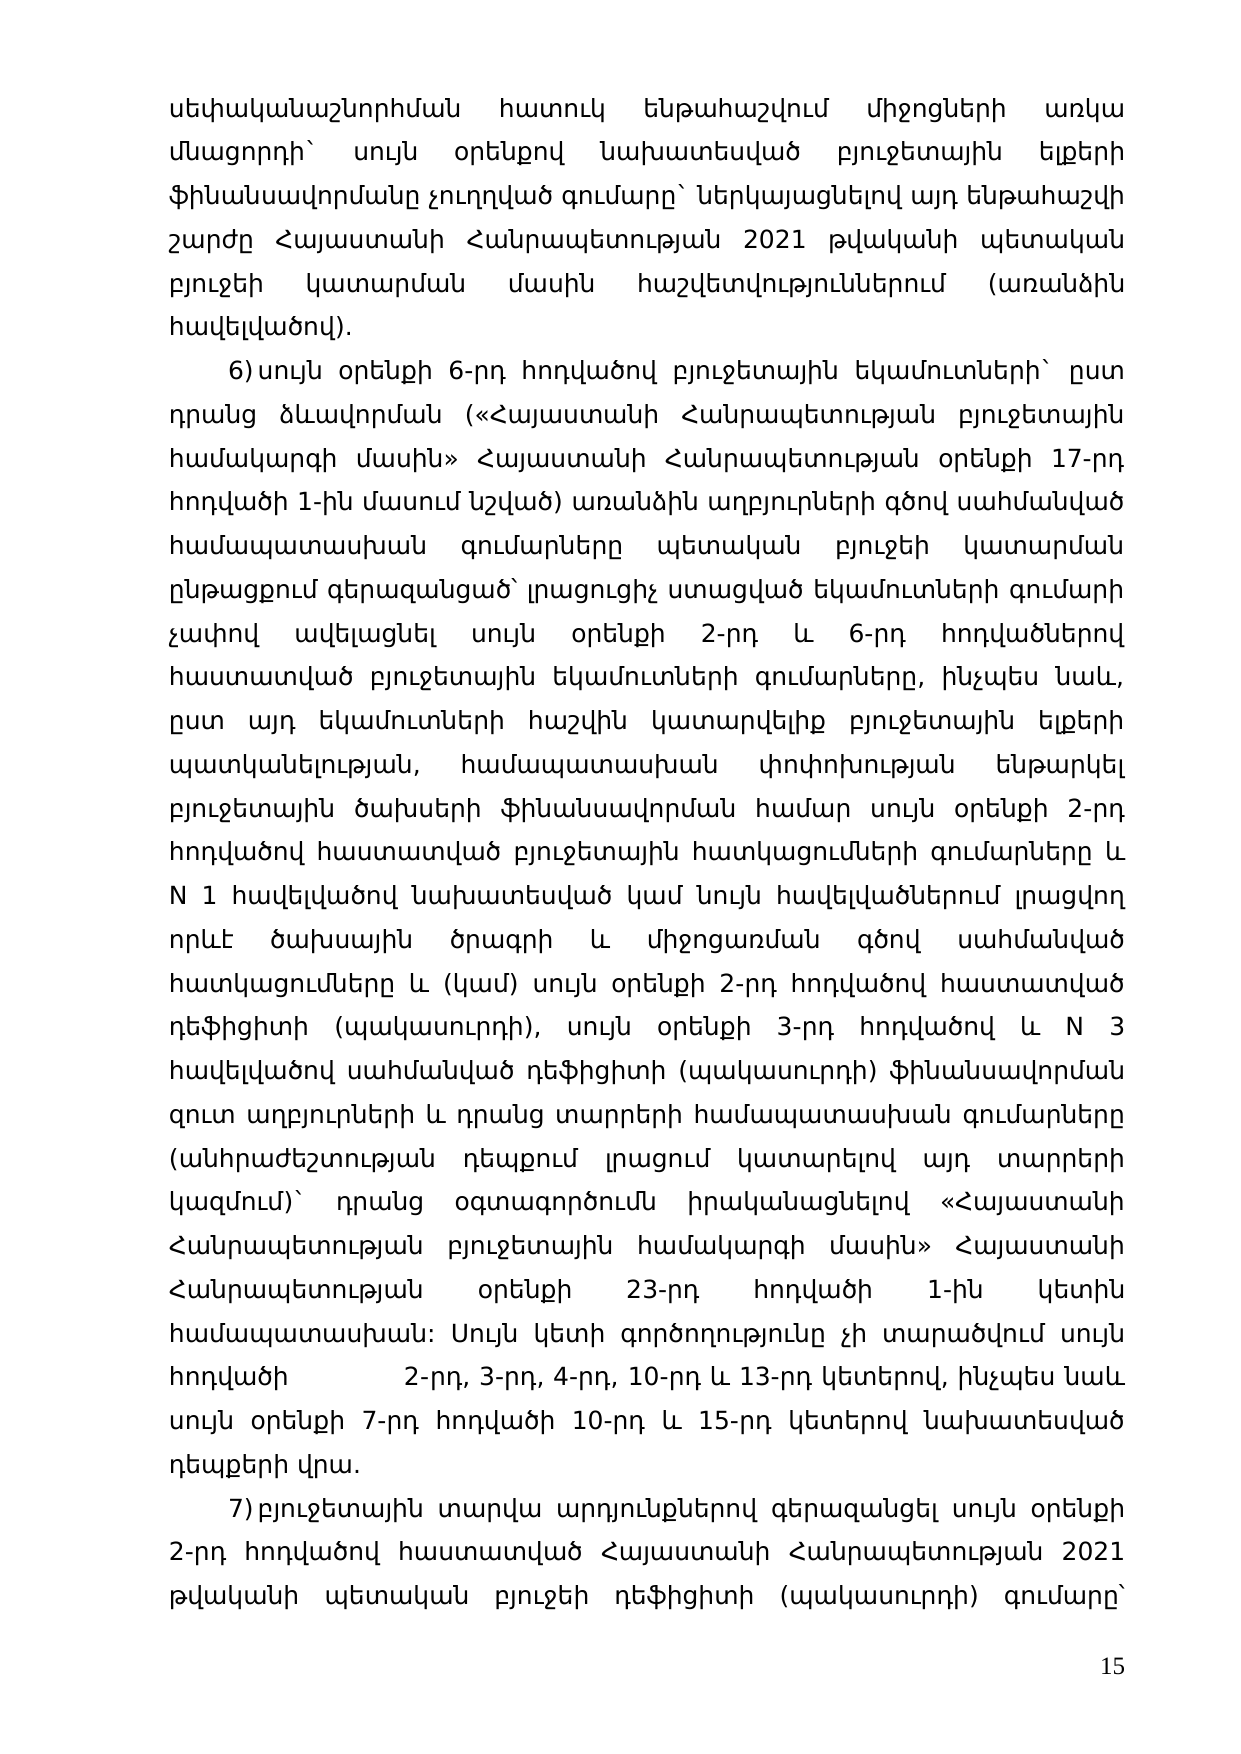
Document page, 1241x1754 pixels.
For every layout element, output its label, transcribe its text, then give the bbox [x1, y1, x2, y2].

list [169, 94, 1125, 342]
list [169, 1494, 1125, 1610]
list սույն օրենքի 6-րդ հոդվածով բյուջետային եկամուտների` ըստ դրանց ձևավորման («Հայաստանի Հանրապետության բյուջետային համակարգի մասին» Հայաստանի Հանրապետության օրենքի 17-րդ հոդվածի 1-ին մասում նշված) առանձին աղբյուրների գծով սահմանված համապատասխան գումարները պետական բյուջեի կատարման ընթացքում գերազանցած՝ լրացուցիչ ստացված եկամուտների գումարի չափով ավելացնել սույն օրենքի 2-րդ և 6-րդ հոդվածներով հաստատված բյուջետային եկամուտների գումարները, ինչպես նաև, ըստ այդ եկամուտների հաշվին կատարվելիք բյուջետային ելքերի պատկանելության, համապատասխան փոփոխության ենթարկել բյուջետային ծախսերի ֆինանսավորման համար սույն օրենքի 2-րդ հոդվածով հաստատված բյուջետային հատկացումների գումարները և N 1 հավելվածով նախատեսված կամ նույն հավելվածներում լրացվող որևէ ծախսային ծրագրի և միջոցառման գծով սահմանված հատկացումները և (կամ) սույն օրենքի 2-րդ հոդվածով հաստատված դեֆիցիտի (պակասուրդի), սույն օրենքի 3-րդ հոդվածով և N 3 հավելվածով սահմանված դեֆիցիտի (պակասուրդի) ֆինանսավորման զուտ աղբյուրների և դրանց տարրերի համապատասխան գումարները (անհրաժեշտության դեպքում լրացում կատարելով այդ տարրերի կազմում)` դրանց օգտագործումն իրականացնելով «Հայաստանի Հանրապետության բյուջետային համակարգի մասին» Հայաստանի Հանրապետության օրենքի 23-րդ հոդվածի 1-ին կետին համապատասխան: Սույն կետի գործողությունը չի տարածվում սույն հոդվածի 2-րդ, 3-րդ, 4-րդ, 10-րդ և 13-րդ կետերով, ինչպես նաև սույն օրենքի 7-րդ հոդվածի 10-րդ և 15-րդ կետերով նախատեսված դեպքերի վրա. [169, 356, 1125, 1479]
